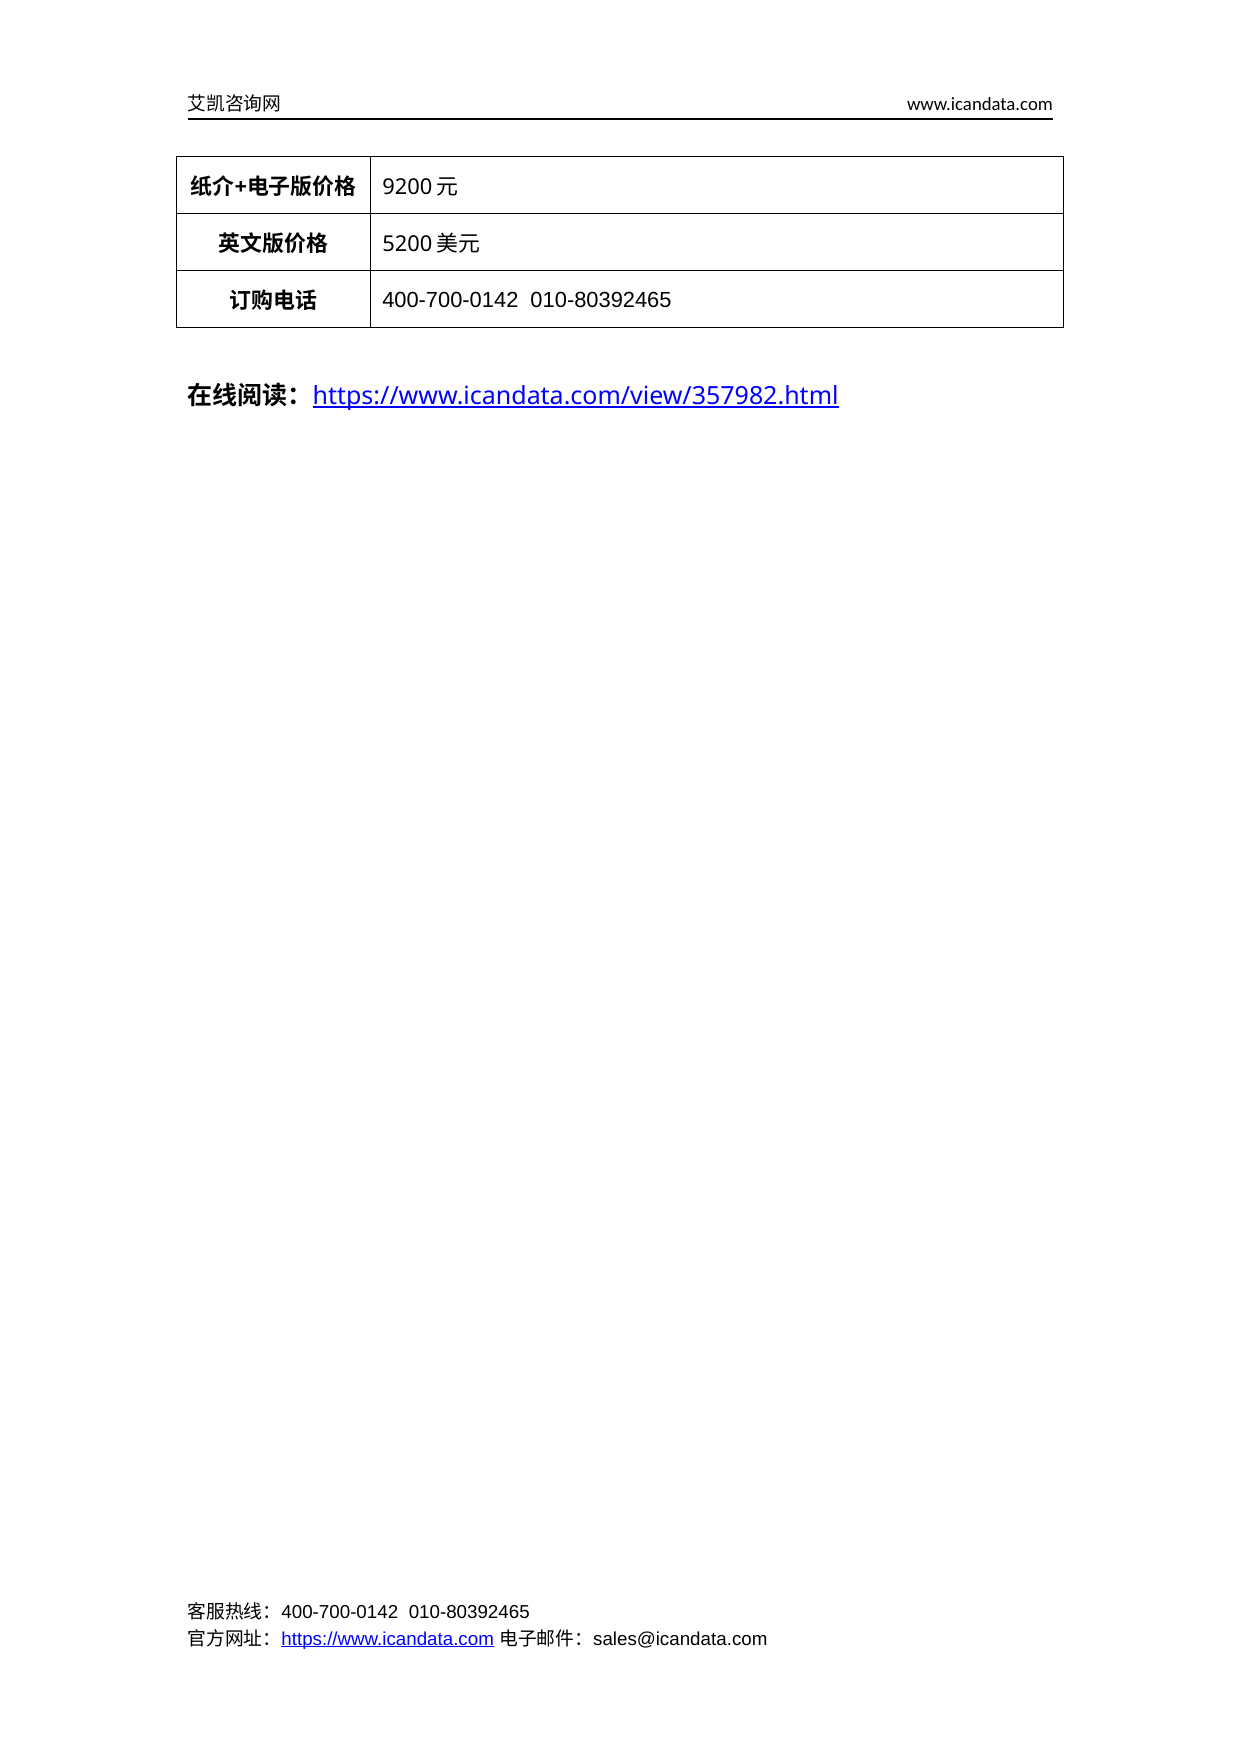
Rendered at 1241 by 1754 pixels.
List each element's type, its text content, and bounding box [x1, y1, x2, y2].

text 在线阅读：https://www.icandata.com/view/357982.html [187, 361, 1053, 426]
table_cell 5200美元 [371, 214, 1063, 270]
table_cell 400-700-0142 010-80392465 [371, 271, 1063, 327]
table_cell 纸介+电子版价格 [177, 157, 370, 213]
table_cell 9200元 [371, 157, 1063, 213]
table_cell 英文版价格 [177, 214, 370, 270]
table_cell 订购电话 [177, 271, 370, 327]
